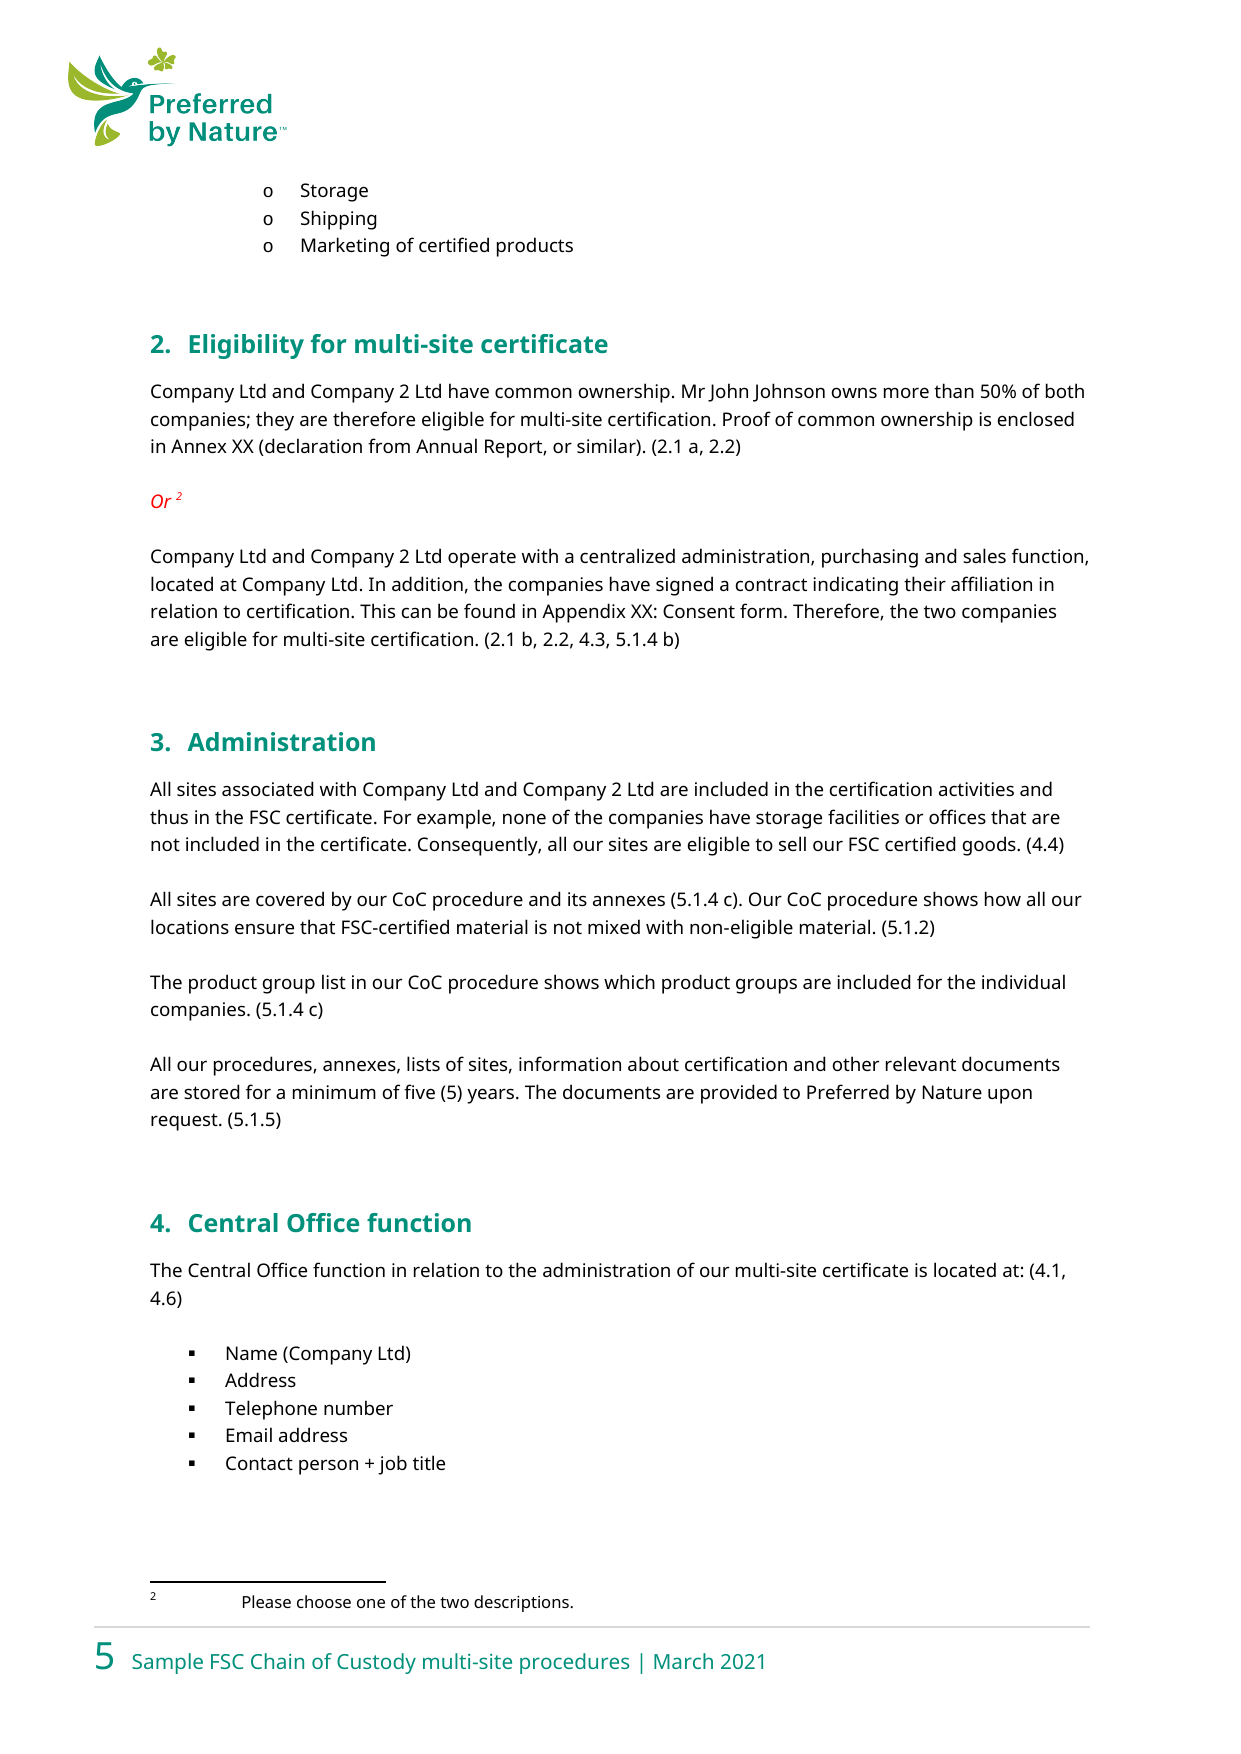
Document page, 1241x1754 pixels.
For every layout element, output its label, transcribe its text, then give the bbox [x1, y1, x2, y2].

list Contact person + job title [187, 1450, 1090, 1475]
text Company Ltd and Company 2 Ltd have common ownership. Mr John Johnson owns more than 50% of both companies; they are therefore eligible for multi-site certification. Proof of common ownership is enclosed in Annex XX (declaration from Annual Report, or similar). (2.1 a, 2.2) [150, 379, 1090, 459]
text The product group list in our CoC procedure shows which product groups are included for the individual companies. (5.1.4 c) [150, 969, 1090, 1022]
subtitle Administration [150, 725, 1090, 759]
list Address [187, 1367, 1090, 1393]
subtitle Central Office function [150, 1206, 1090, 1240]
text All our procedures, annexes, lists of sites, information about certification and other relevant documents are stored for a minimum of five (5) years. The documents are provided to Preferred by Nature upon request. (5.1.5) [150, 1051, 1090, 1132]
text All sites associated with Company Ltd and Company 2 Ltd are included in the certification activities and thus in the FSC certificate. For example, none of the companies have storage facilities or offices that are not included in the certificate. Consequently, all our sites are eligible to sell our FSC certified goods. (4.4) [150, 776, 1090, 857]
list Email address [187, 1422, 1090, 1448]
list Marketing of certified products [262, 233, 1090, 258]
text All sites are covered by our CoC procedure and its annexes (5.1.4 c). Our CoC procedure shows how all our locations ensure that FSC-certified material is not mixed with non-eligible material. (5.1.2) [150, 886, 1090, 939]
list Shipping [262, 205, 1090, 231]
picture [40, 19, 315, 174]
text Company Ltd and Company 2 Ltd operate with a centralized administration, purchasing and sales function, located at Company Ltd. In addition, the companies have signed a contract indicating their affiliation in relation to certification. This can be found in Appendix XX: Consent form. Therefore, the two companies are eligible for multi-site certification. (2.1 b, 2.2, 4.3, 5.1.4 b) [150, 544, 1090, 652]
list Storage [262, 177, 1090, 203]
list Telephone number [187, 1395, 1090, 1420]
text Or [150, 489, 1090, 514]
subtitle Eligibility for multi-site certificate [150, 327, 1090, 361]
list Name (Company Ltd) [187, 1340, 1090, 1365]
text The Central Office function in relation to the administration of our multi-site certificate is located at: (4.1, 4.6) [150, 1257, 1090, 1310]
